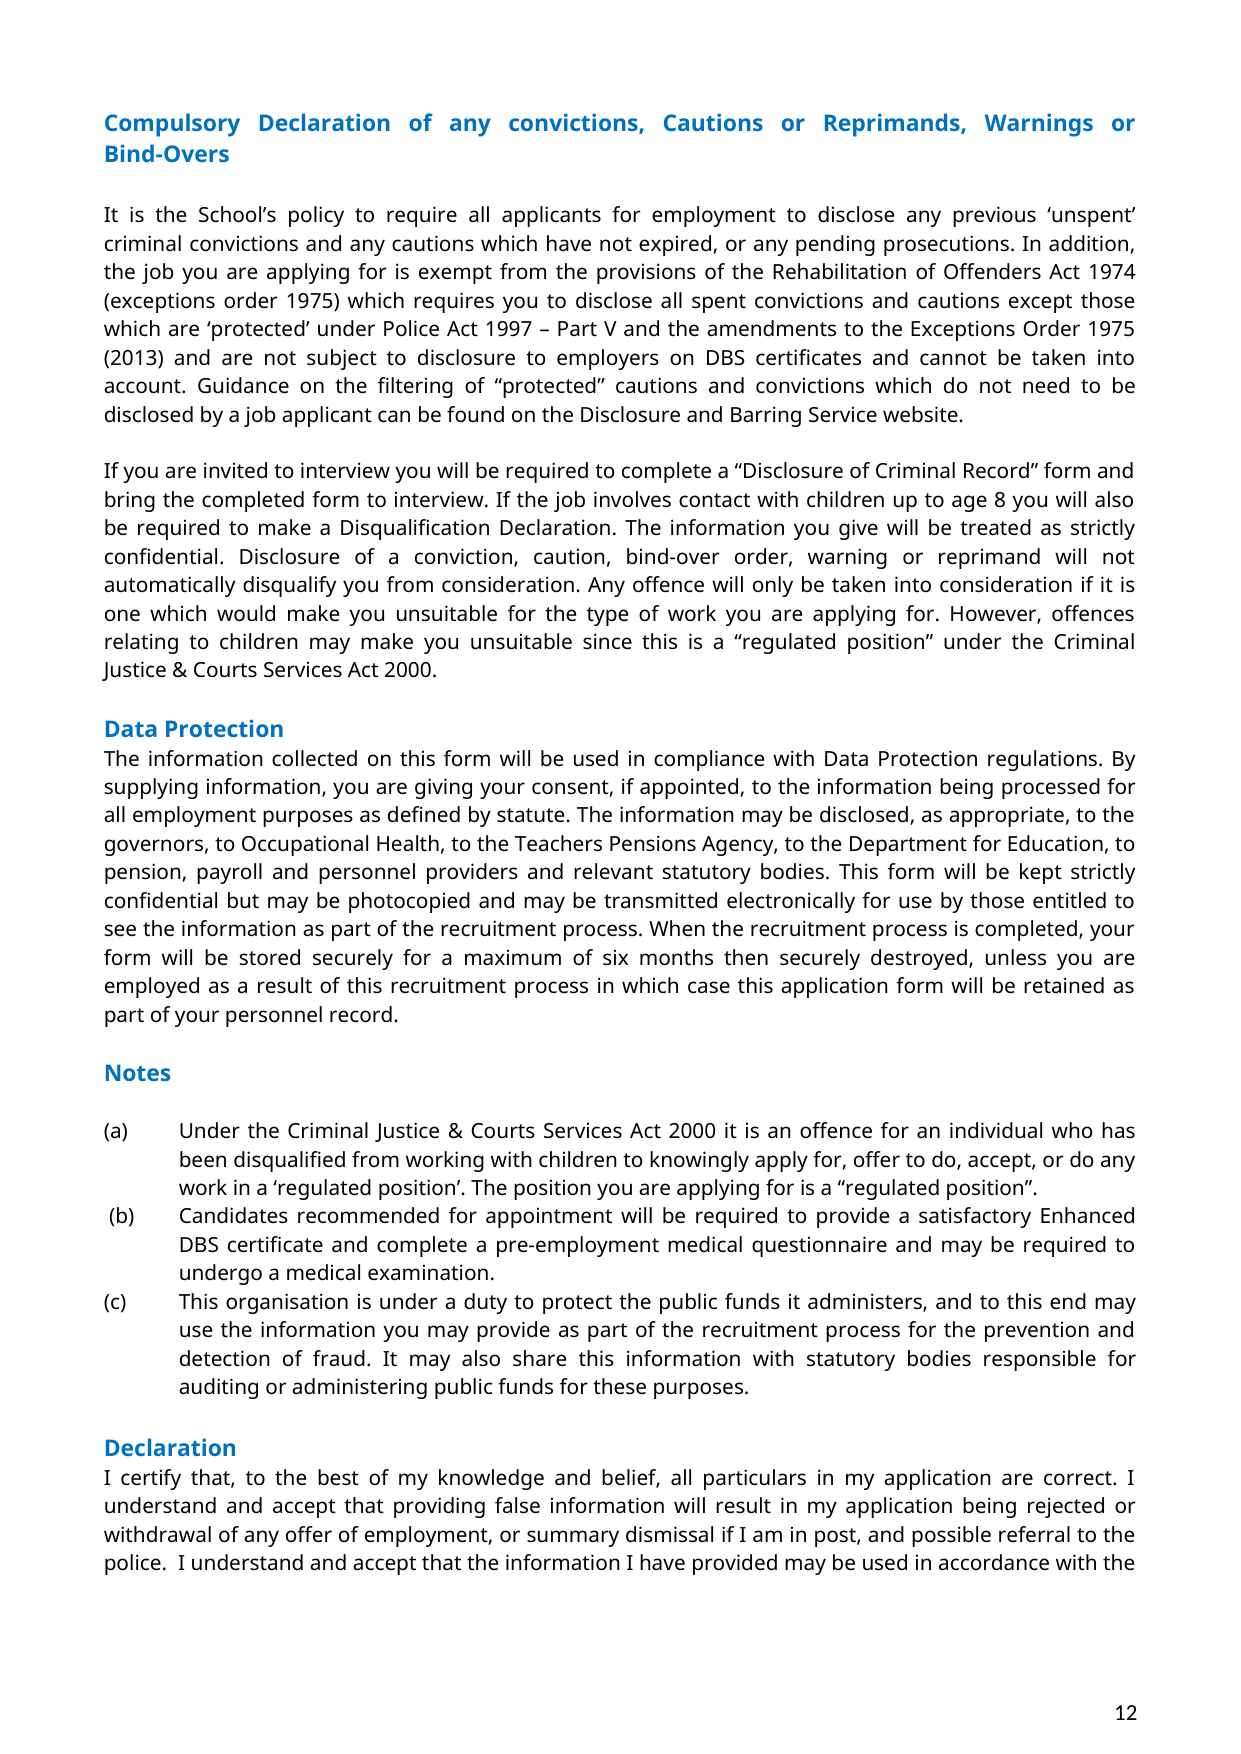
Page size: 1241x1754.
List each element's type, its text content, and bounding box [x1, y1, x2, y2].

text Notes [103, 1057, 1137, 1088]
text It is the School’s policy to require all applicants for employment to disclose any previous ‘unspent’ criminal convictions and any cautions which have not expired, or any pending prosecutions. In addition, the job you are applying for is exempt from the provisions of the Rehabilitation of Offenders Act 1974 (exceptions order 1975) which requires you to disclose all spent convictions and cautions except those which are ‘protected’ under Police Act 1997 – Part V and the amendments to the Exceptions Order 1975 (2013) and are not subject to disclosure to employers on DBS certificates and cannot be taken into account. Guidance on the filtering of “protected” cautions and convictions which do not need to be disclosed by a job applicant can be found on the Disclosure and Barring Service website. [103, 201, 1137, 428]
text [103, 1463, 1137, 1577]
text (b) Candidates recommended for appointment will be required to provide a satisfactory Enhanced DBS certificate and complete a pre-employment medical questionnaire and may be required to undergo a medical examination. [103, 1202, 1137, 1287]
text The information collected on this form will be used in compliance with Data Protection regulations. By supplying information, you are giving your consent, if appointed, to the information being processed for all employment purposes as defined by statute. The information may be disclosed, as appropriate, to the governors, to Occupational Health, to the Teachers Pensions Agency, to the Department for Education, to pension, payroll and personnel providers and relevant statutory bodies. This form will be kept strictly confidential but may be photocopied and may be transmitted electronically for use by those entitled to see the information as part of the recruitment process. When the recruitment process is completed, your form will be stored securely for a maximum of six months then securely destroyed, unless you are employed as a result of this recruitment process in which case this application form will be retained as part of your personnel record. [103, 744, 1137, 1028]
text If you are invited to interview you will be required to complete a “Disclosure of Criminal Record” form and bring the completed form to interview. If the job involves contact with children up to age 8 you will also be required to make a Disqualification Declaration. The information you give will be treated as strictly confidential. Disclosure of a conviction, caution, bind-over order, warning or reprimand will not automatically disqualify you from consideration. Any offence will only be taken into consideration if it is one which would make you unsuitable for the type of work you are applying for. However, offences relating to children may make you unsuitable since this is a “regulated position” under the Criminal Justice & Courts Services Act 2000. [103, 457, 1137, 684]
text Declaration [103, 1432, 1137, 1463]
text Compulsory Declaration of any convictions, Cautions or Reprimands, Warnings or Bind-Overs [103, 107, 1137, 169]
text (a) Under the Criminal Justice & Courts Services Act 2000 it is an offence for an individual who has been disqualified from working with children to knowingly apply for, offer to do, accept, or do any work in a ‘regulated position’. The position you are applying for is a “regulated position”. [103, 1116, 1137, 1202]
text (c) This organisation is under a duty to protect the public funds it administers, and to this end may use the information you may provide as part of the recruitment process for the prevention and detection of fraud. It may also share this information with statutory bodies responsible for auditing or administering public funds for these purposes. [103, 1287, 1137, 1401]
text Data Protection [103, 712, 1137, 744]
